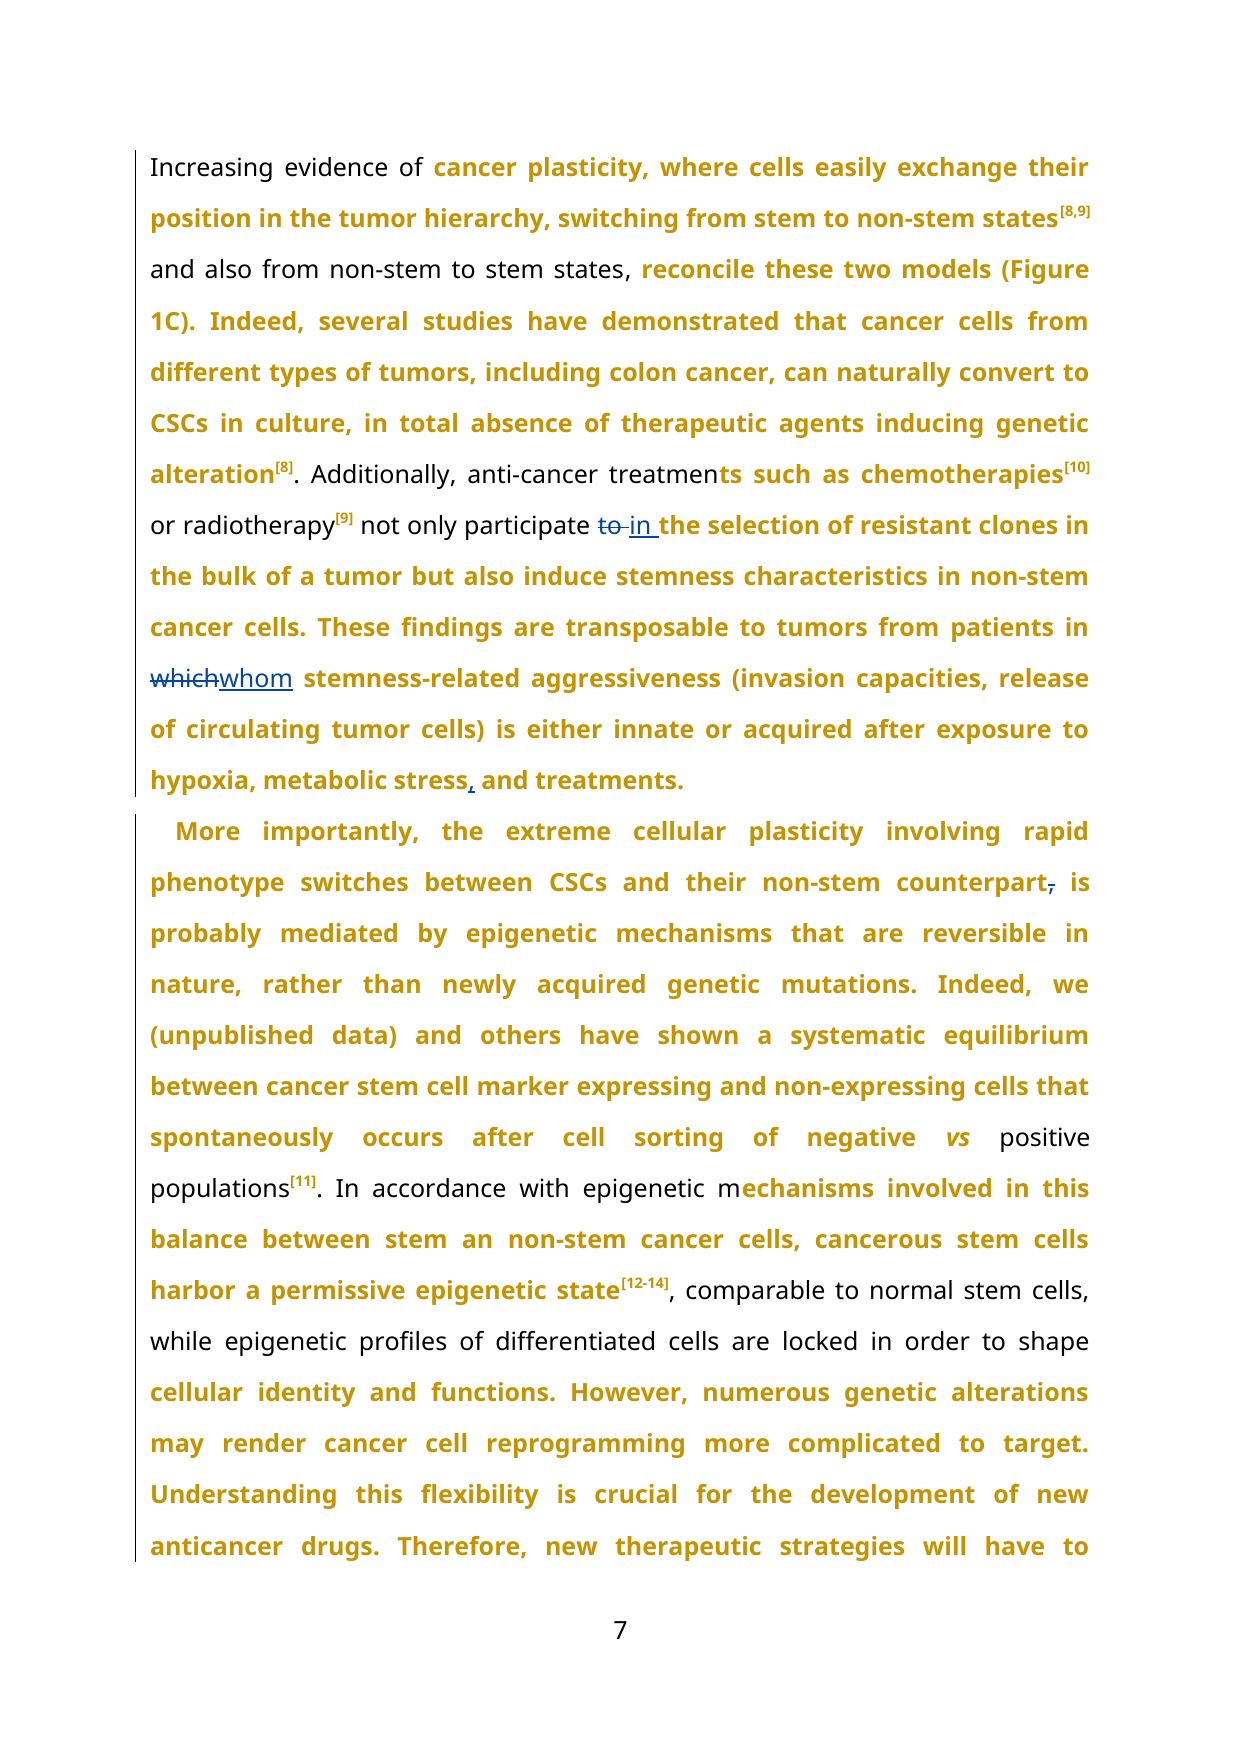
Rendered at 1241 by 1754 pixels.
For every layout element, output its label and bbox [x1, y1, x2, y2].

text [150, 150, 1090, 797]
text [150, 813, 1090, 1562]
